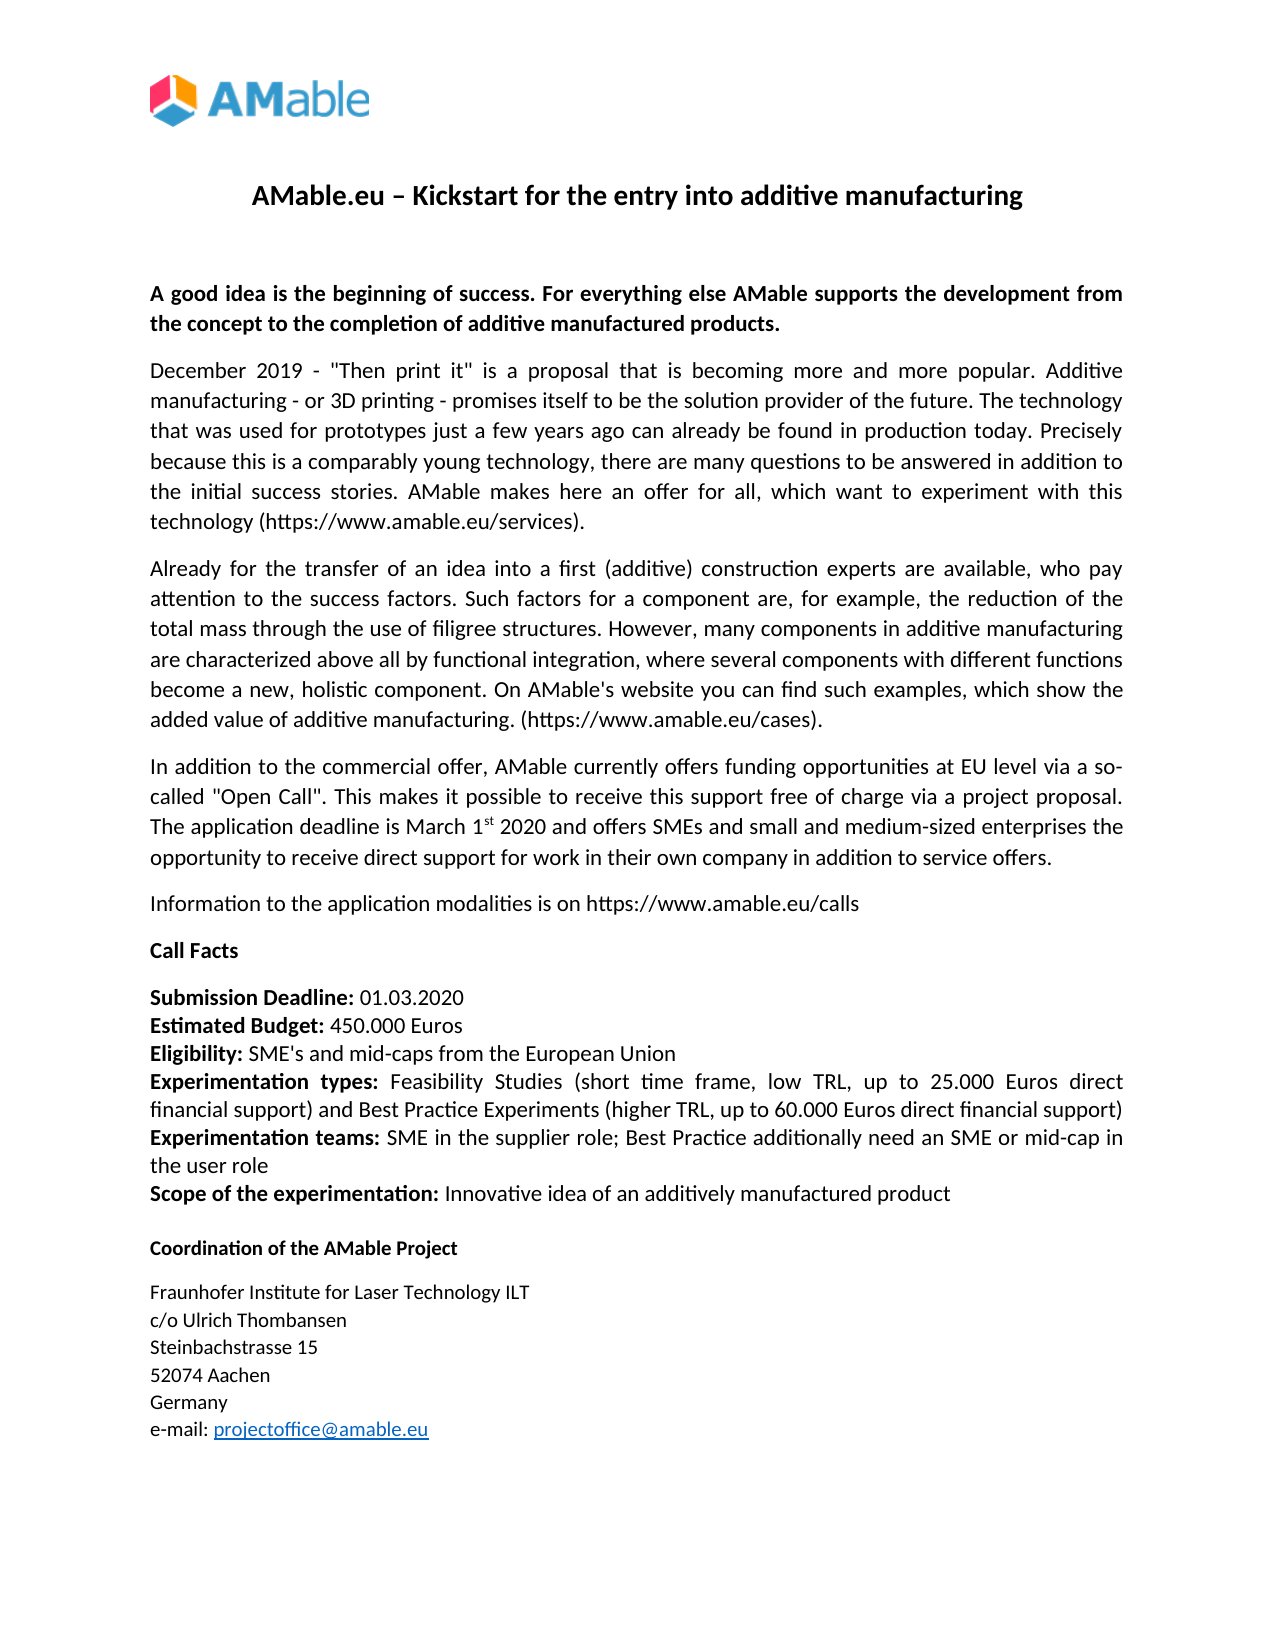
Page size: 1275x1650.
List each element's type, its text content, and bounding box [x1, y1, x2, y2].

text Experimentation types: Feasibility Studies (short time frame, low TRL, up to 25.000 Euros direct financial support) and Best Practice Experiments (higher TRL, up to 60.000 Euros direct financial support) [150, 1067, 1125, 1123]
text Information to the application modalities is on https://www.amable.eu/calls [150, 889, 1125, 918]
text Scope of the experimentation: Innovative idea of an additively manufactured product [150, 1179, 1125, 1207]
text Eligibility: SME's and mid-caps from the European Union [150, 1039, 1125, 1067]
text Coordination of the AMable Project [150, 1236, 1125, 1261]
text Already for the transfer of an idea into a first (additive) construction experts are available, who pay attention to the success factors. Such factors for a component are, for example, the reduction of the total mass through the use of filigree structures. However, many components in additive manufacturing are characterized above all by functional integration, where several components with different functions become a new, holistic component. On AMable's website you can find such examples, which show the added value of additive manufacturing. (https://www.amable.eu/cases). [150, 554, 1125, 733]
text A good idea is the beginning of success. For everything else AMable supports the development from the concept to the completion of additive manufactured products. [150, 279, 1125, 337]
text Experimentation teams: SME in the supplier role; Best Practice additionally need an SME or mid-cap in the user role [150, 1123, 1125, 1179]
text AMable.eu – Kickstart for the entry into additive manufacturing [150, 177, 1125, 213]
text Estimated Budget: 450.000 Euros [150, 1011, 1125, 1039]
text Fraunhofer Institute for Laser Technology ILT c/o Ulrich Thombansen Steinbachstrasse 15 52074 Aachen Germany e-mail: projectoffice@amable.eu [150, 1279, 1125, 1442]
text Submission Deadline: 01.03.2020 [150, 983, 1125, 1011]
text Call Facts [150, 936, 1125, 964]
text December 2019 - "Then print it" is a proposal that is becoming more and more popular. Additive manufacturing - or 3D printing - promises itself to be the solution provider of the future. The technology that was used for prototypes just a few years ago can already be found in production today. Precisely because this is a comparably young technology, there are many questions to be answered in addition to the initial success stories. AMable makes here an offer for all, which want to experiment with this technology (https://www.amable.eu/services). [150, 356, 1125, 535]
picture [150, 75, 369, 127]
text In addition to the commercial offer, AMable currently offers funding opportunities at EU level via a so-called "Open Call". This makes it possible to receive this support free of charge via a project proposal. The application deadline is March 1st 2020 and offers SMEs and small and medium-sized enterprises the opportunity to receive direct support for work in their own company in addition to service offers. [150, 752, 1125, 871]
